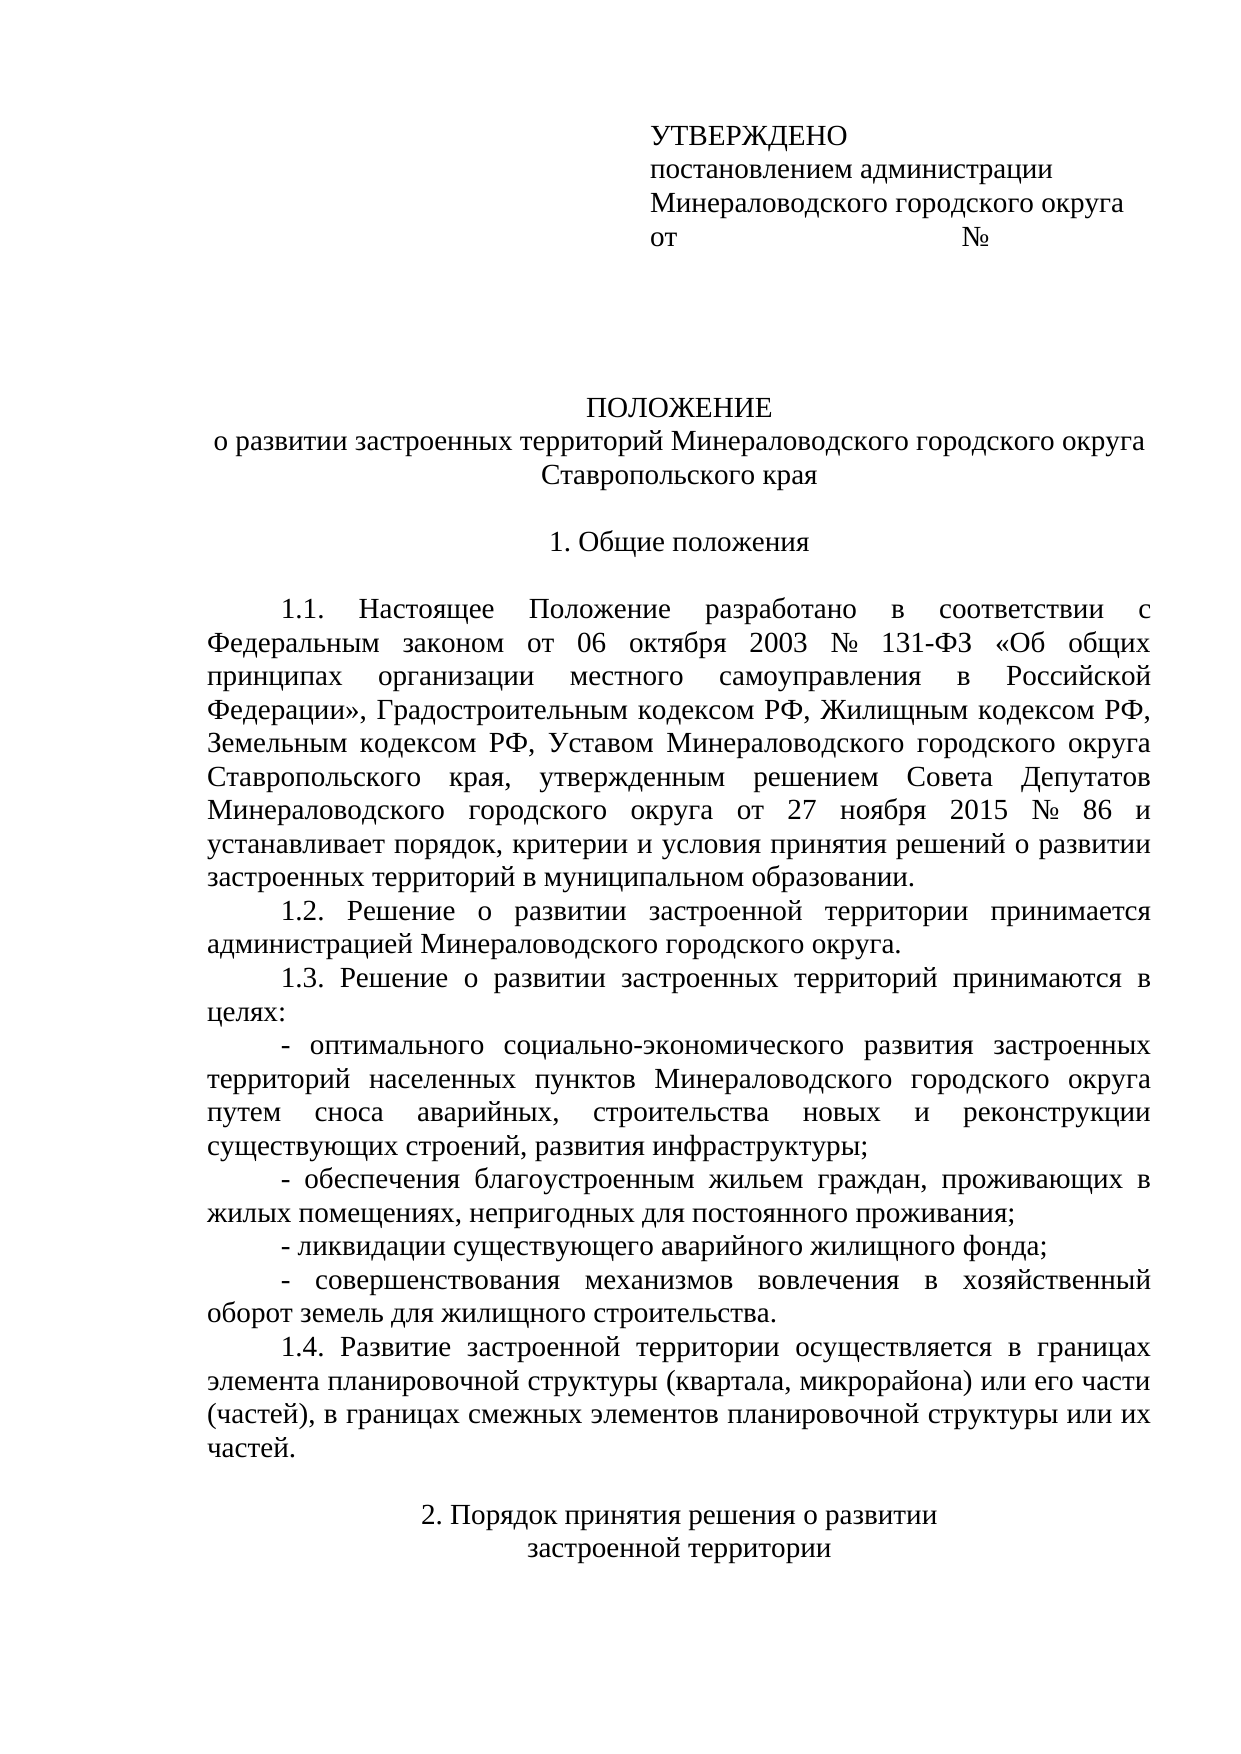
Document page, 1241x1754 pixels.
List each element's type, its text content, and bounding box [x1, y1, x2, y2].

text застроенной территории [207, 1530, 1152, 1564]
text 1. Общие положения [207, 524, 1152, 558]
text 2. Порядок принятия решения о развитии [207, 1497, 1152, 1530]
text от № [582, 219, 1152, 252]
text - совершенствования механизмов вовлечения в хозяйственный оборот земель для жилищного строительства. [207, 1262, 1152, 1329]
text 1.1. Настоящее Положение разработано в соответствии с Федеральным законом от 06 октября 2003 № 131-ФЗ «Об общих принципах организации местного самоуправления в Российской Федерации», Градостроительным кодексом РФ, Жилищным кодексом РФ, Земельным кодексом РФ, Уставом Минераловодского городского округа Ставропольского края, утвержденным решением Совета Депутатов Минераловодского городского округа от 27 ноября 2015 № 86 и устанавливает порядок, критерии и условия принятия решений о развитии застроенных территорий в муниципальном образовании. [207, 591, 1152, 893]
text УТВЕРЖДЕНО [575, 118, 1152, 152]
text 1.4. Развитие застроенной территории осуществляется в границах элемента планировочной структуры (квартала, микрорайона) или его части (частей), в границах смежных элементов планировочной структуры или их частей. [207, 1329, 1152, 1463]
text о развитии застроенных территорий Минераловодского городского округа Ставропольского края [207, 423, 1152, 491]
text постановлением администрации Минераловодского городского округа [650, 152, 1152, 219]
text - обеспечения благоустроенным жильем граждан, проживающих в жилых помещениях, непригодных для постоянного проживания; [207, 1161, 1152, 1228]
text ПОЛОЖЕНИЕ [207, 390, 1152, 423]
text 1.3. Решение о развитии застроенных территорий принимаются в целях: [207, 960, 1152, 1027]
text 1.2. Решение о развитии застроенной территории принимается администрацией Минераловодского городского округа. [207, 893, 1152, 960]
text - ликвидации существующего аварийного жилищного фонда; [207, 1228, 1152, 1262]
text - оптимального социально-экономического развития застроенных территорий населенных пунктов Минераловодского городского округа путем сноса аварийных, строительства новых и реконструкции существующих строений, развития инфраструктуры; [207, 1027, 1152, 1161]
